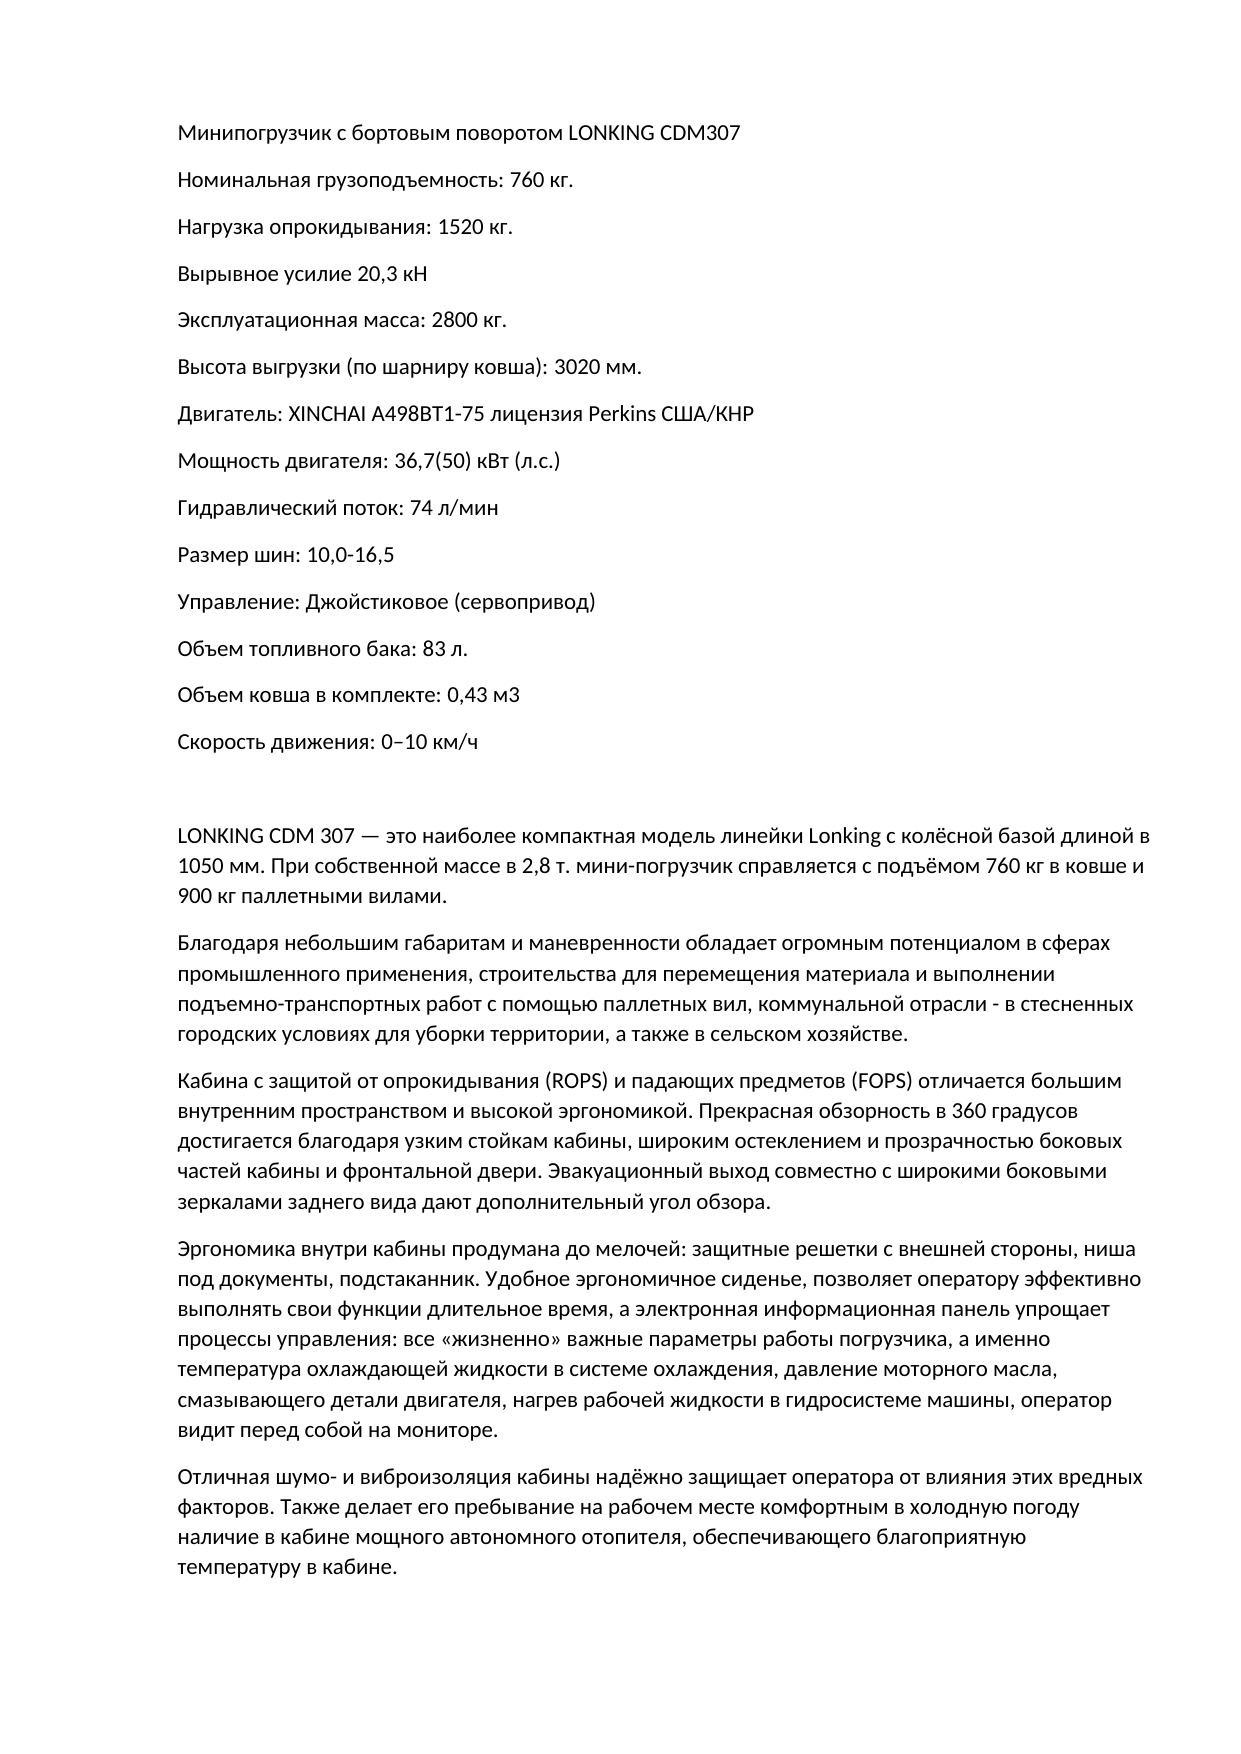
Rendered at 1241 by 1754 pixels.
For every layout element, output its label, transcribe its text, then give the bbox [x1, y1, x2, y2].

text Отличная шумо- и виброизоляция кабины надёжно защищает оператора от влияния этих вредных факторов. Также делает его пребывание на рабочем месте комфортным в холодную погоду наличие в кабине мощного автономного отопителя, обеспечивающего благоприятную температуру в кабине. [177, 1462, 1152, 1581]
text Объем ковша в комплекте: 0,43 м3 [177, 681, 1152, 709]
text Скорость движения: 0–10 км/ч [177, 727, 1152, 756]
text Номинальная грузоподъемность: 760 кг. [177, 165, 1152, 193]
text Минипогрузчик с бортовым поворотом LONKING CDM307 [177, 118, 1152, 146]
text LONKING CDM 307 — это наиболее компактная модель линейки Lonking с колёсной базой длиной в 1050 мм. При собственной массе в 2,8 т. мини-погрузчик справляется с подъёмом 760 кг в ковше и 900 кг паллетными вилами. [177, 821, 1152, 910]
text Управление: Джойстиковое (сервопривод) [177, 587, 1152, 615]
text Размер шин: 10,0-16,5 [177, 540, 1152, 568]
text Мощность двигателя: 36,7(50) кВт (л.с.) [177, 446, 1152, 474]
text Кабина c защитой от опрокидывания (ROPS) и падающих предметов (FOPS) отличается большим внутренним пространством и высокой эргономикой. Прекрасная обзорность в 360 градусов достигается благодаря узким стойкам кабины, широким остеклением и прозрачностью боковых частей кабины и фронтальной двери. Эвакуационный выход совместно с широкими боковыми зеркалами заднего вида дают дополнительный угол обзора. [177, 1066, 1152, 1215]
text Эксплуатационная масса: 2800 кг. [177, 306, 1152, 334]
text Эргономика внутри кабины продумана до мелочей: защитные решетки с внешней стороны, ниша под документы, подстаканник. Удобное эргономичное сиденье, позволяет оператору эффективно выполнять свои функции длительное время, а электронная информационная панель упрощает процессы управления: все «жизненно» важные параметры работы погрузчика, а именно температура охлаждающей жидкости в системе охлаждения, давление моторного масла, смазывающего детали двигателя, нагрев рабочей жидкости в гидросистеме машины, оператор видит перед собой на мониторе. [177, 1234, 1152, 1443]
text Вырывное усилие 20,3 кН [177, 259, 1152, 287]
text Нагрузка опрокидывания: 1520 кг. [177, 212, 1152, 240]
text Благодаря небольшим габаритам и маневренности обладает огромным потенциалом в сферах промышленного применения, строительства для перемещения материала и выполнении подъемно-транспортных работ с помощью паллетных вил, коммунальной отрасли - в стесненных городских условиях для уборки территории, а также в сельском хозяйстве. [177, 928, 1152, 1047]
text Высота выгрузки (по шарниру ковша): 3020 мм. [177, 352, 1152, 381]
text Объем топливного бака: 83 л. [177, 634, 1152, 662]
text Гидравлический поток: 74 л/мин [177, 493, 1152, 521]
text Двигатель: XINCHAI A498BT1-75 лицензия Perkins США/КНР [177, 399, 1152, 427]
